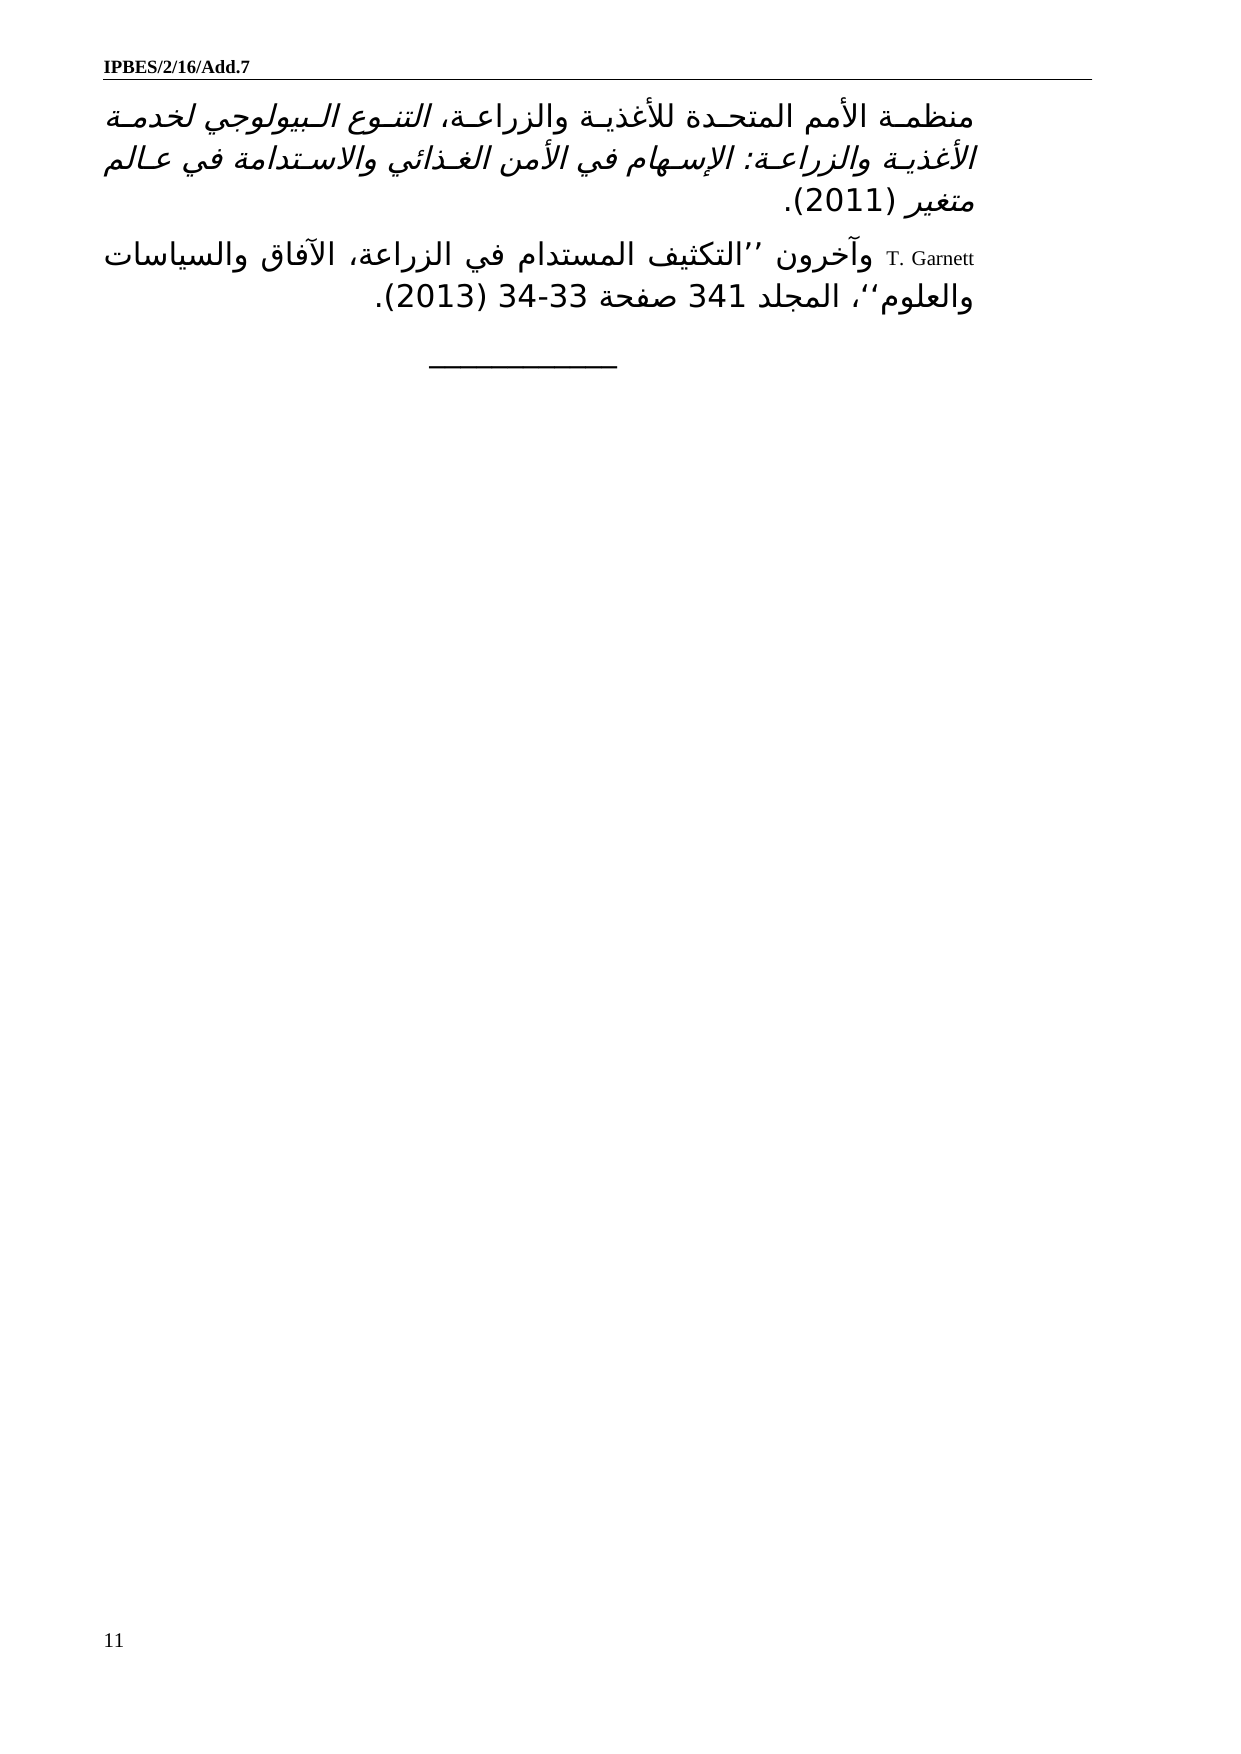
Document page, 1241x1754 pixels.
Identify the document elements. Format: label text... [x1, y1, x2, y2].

text منظمة الأمم المتحدة للأغذية والزراعة، التنوع البيولوجي لخدمة الأغذية والزراعة: الإسهام في الأمن الغذائي والاستدامة في عالم متغير (2011). [103, 94, 974, 219]
text ____________ [103, 328, 942, 369]
text T. Garnett وآخرون ’’التكثيف المستدام في الزراعة، الآفاق والسياسات والعلوم‘‘، المجلد 341 صفحة 33-34 (2013). [103, 232, 974, 315]
